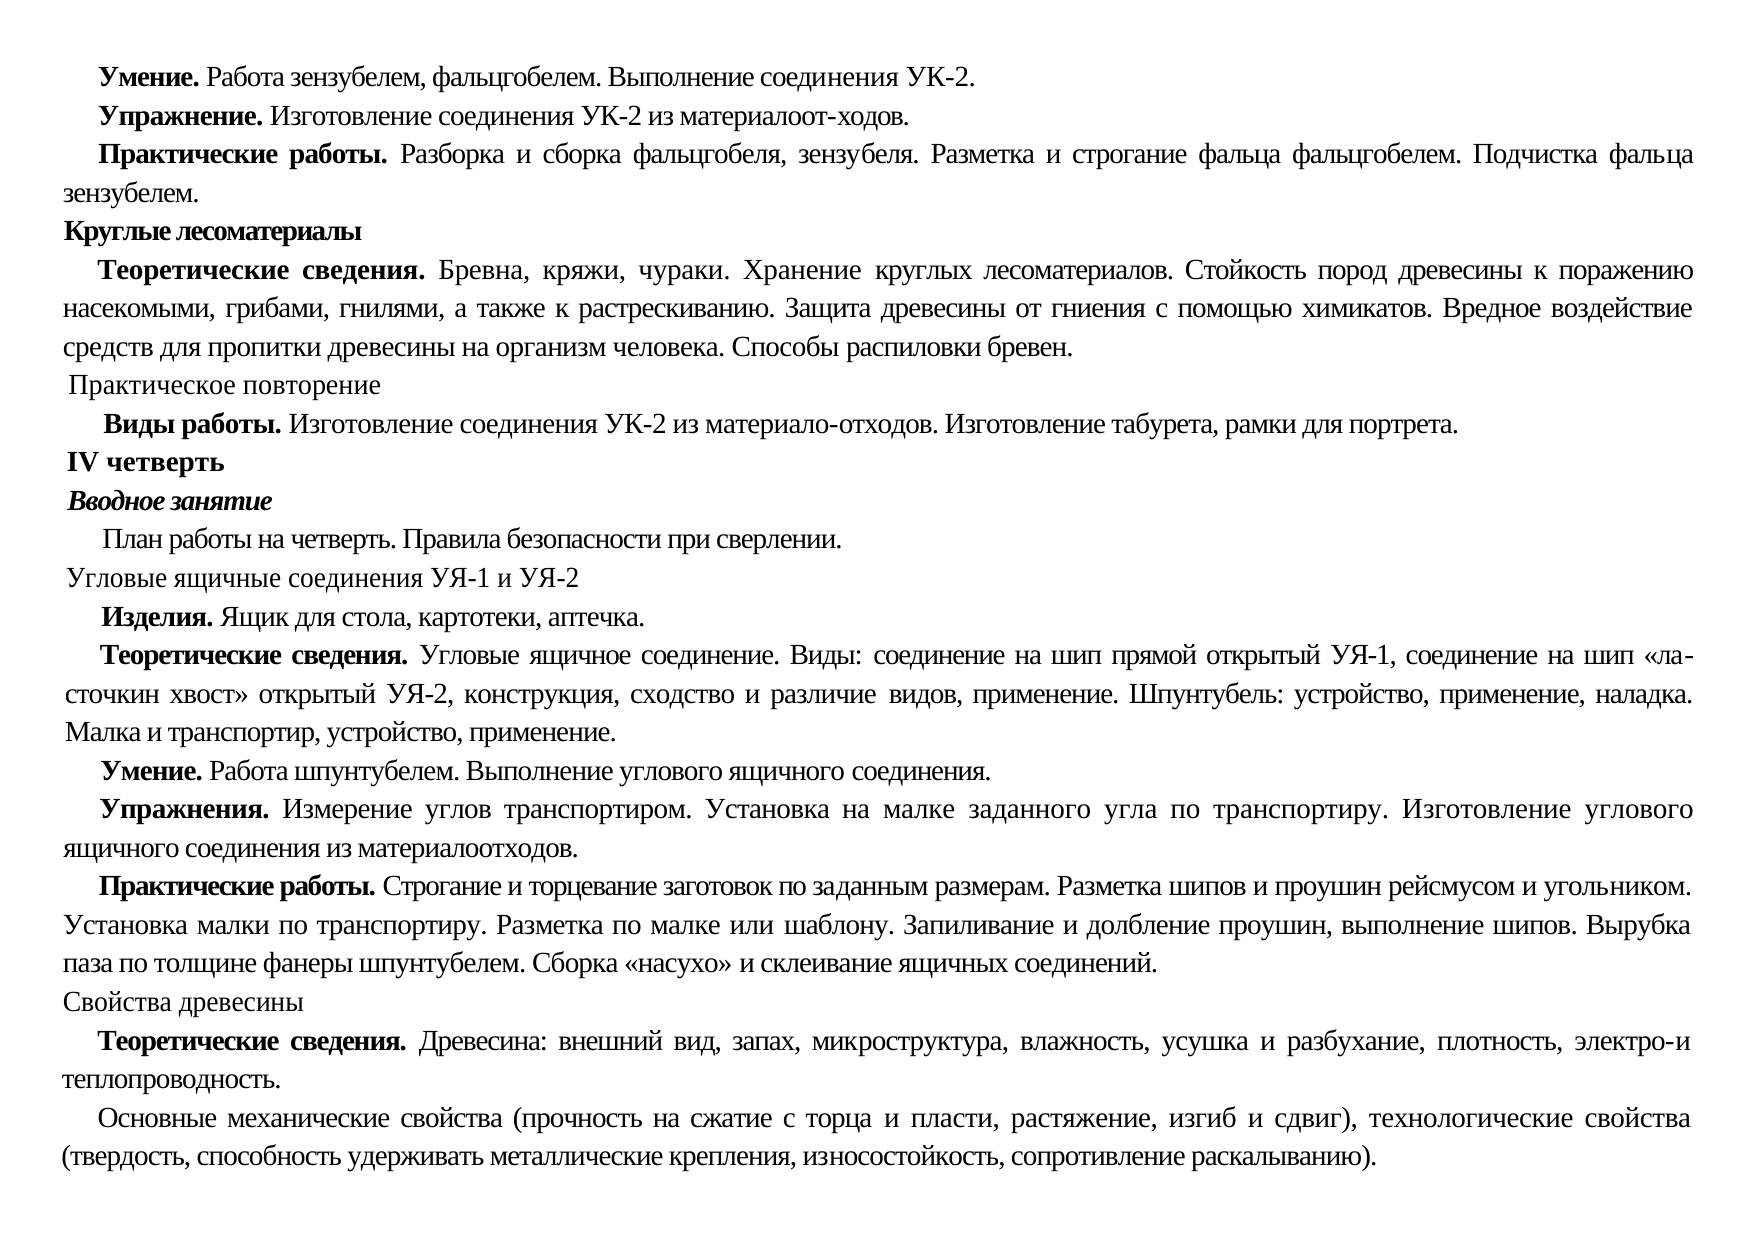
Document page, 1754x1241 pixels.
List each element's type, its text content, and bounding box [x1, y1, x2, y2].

text Упражнения. Измерение углов транспортиром. Установка на малке заданного угла по транспортиру. Изготовление углового ящичного соединения из материалоотходов. [63, 791, 1693, 863]
text Умение. Работа зензубелем, фальцгобелем. Выполнение соединения УК-2. [62, 59, 1693, 93]
text Упражнение. Изготовление соединения УК-2 из материалоот-ходов. [62, 98, 1693, 131]
text Свойства древесины [63, 984, 1695, 1018]
text Умение. Работа шпунтубелем. Выполнение углового ящичного соединения. [64, 753, 1693, 786]
text Практические работы. Строгание и торцевание заготовок по заданным размерам. Разметка шипов и проушин рейсмусом и угольником. Установка малки по транспортиру. Разметка по малке или шаблону. Запиливание и долбление проушин, выполнение шипов. Вырубка паза по толщине фанеры шпунтубелем. Сборка «насухо» и склеивание ящичных соединений. [63, 868, 1692, 979]
text Круглые лесоматериалы [63, 213, 1695, 247]
text Основные механические свойства (прочность на сжатие с торца и пласти, растяжение, изгиб и сдвиг), технологические свойства (твердость, способность удерживать металлические крепления, износостойкость, сопротивление раскалыванию). [61, 1100, 1691, 1172]
text Изделия. Ящик для стола, картотеки, аптечка. [101, 599, 1695, 632]
text Вводное занятие [67, 483, 1695, 517]
text Виды работы. Изготовление соединения УК-2 из материало-отходов. Изготовление табурета, рамки для портрета. [67, 406, 1695, 439]
text План работы на четверть. Правила безопасности при сверлении. [102, 522, 1695, 555]
text Угловые ящичные соединения УЯ-1 и УЯ-2 [66, 560, 1695, 594]
text Теоретические сведения. Угловые ящичное соединение. Виды: соединение на шип прямой открытый УЯ-1, соединение на шип «ласточкин хвост» открытый УЯ-2, конструкция, сходство и различие видов, применение. Шпунтубель: устройство, применение, наладка. Малка и транспортир, устройство, применение. [64, 637, 1694, 748]
text Теоретические сведения. Бревна, кряжи, чураки. Хранение круглых лесоматериалов. Стойкость пород древесины к поражению насекомыми, грибами, гнилями, а также к растрескиванию. Защита древесины от гниения с помощью химикатов. Вредное воздействие средств для пропитки древесины на организм человека. Способы распиловки бревен. [63, 252, 1695, 362]
text Практические работы. Разборка и сборка фальцгобеля, зензубеля. Разметка и строгание фальца фальцгобелем. Подчистка фальца зензубелем. [63, 136, 1694, 208]
text Теоретические сведения. Древесина: внешний вид, запах, микроструктура, влажность, усушка и разбухание, плотность, электро-и теплопроводность. [62, 1023, 1691, 1095]
text Практическое повторение [68, 367, 1695, 401]
text IV четверть [67, 444, 1695, 478]
